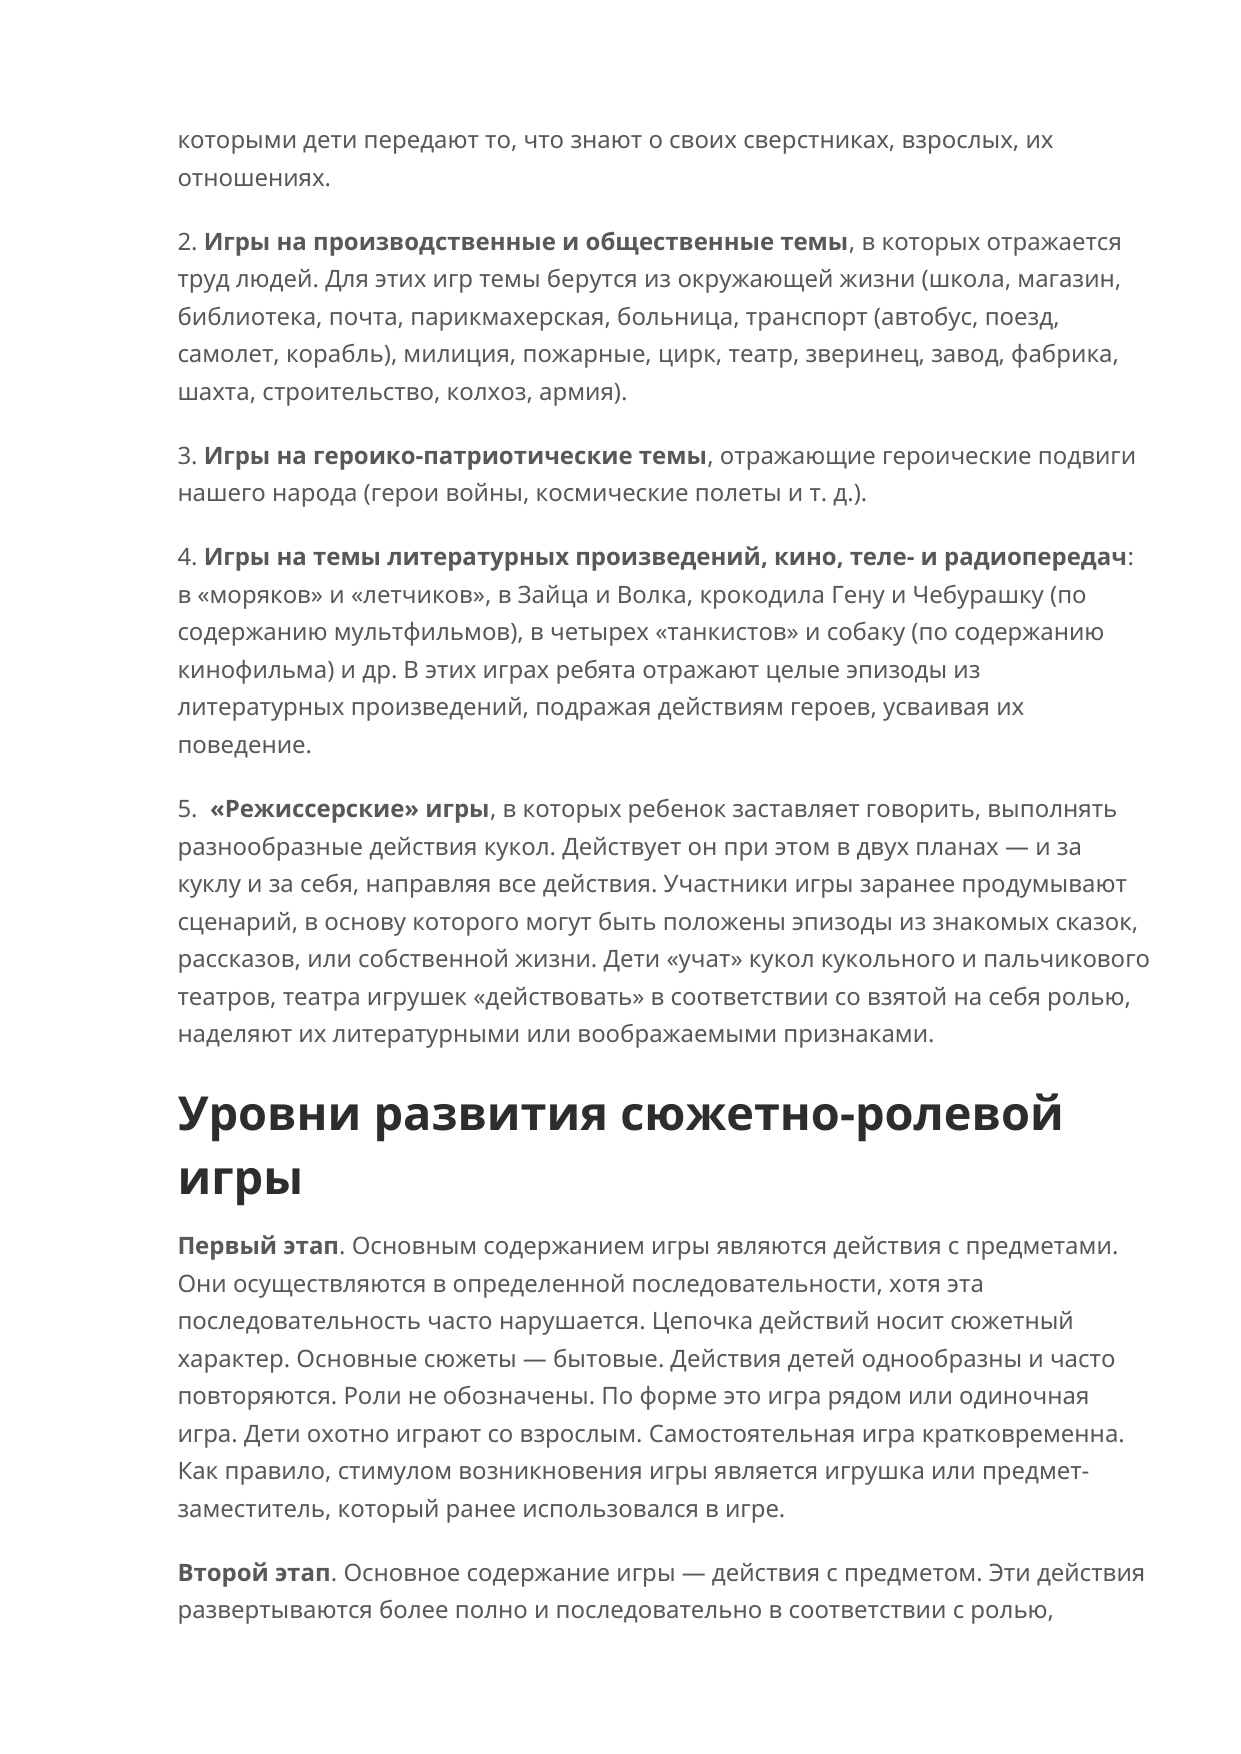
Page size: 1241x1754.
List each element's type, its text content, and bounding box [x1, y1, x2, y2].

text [177, 1551, 1152, 1626]
text Первый этап. Основным содержанием игры являются действия с предметами. Они осуществляются в определенной последовательности, хотя эта последовательность часто нарушается. Цепочка действий носит сюжетный характер. Основные сюжеты — бытовые. Действия детей однообразны и часто повторяются. Роли не обозначены. По форме это игра рядом или одиночная игра. Дети охотно играют со взрослым. Самостоятельная игра кратковременна. Как правило, стимулом возникновения игры является игрушка или предмет-заместитель, который ранее использовался в игре. [177, 1224, 1152, 1524]
text Уровни развития сюжетно-ролевой игры [177, 1081, 1152, 1208]
text 3. Игры на героико-патриотические темы, отражающие героические подвиги нашего народа (герои войны, космические полеты и т. д.). [177, 434, 1152, 509]
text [177, 118, 1152, 193]
text 2. Игры на производственные и общественные темы, в которых отражается труд людей. Для этих игр темы берутся из окружающей жизни (школа, магазин, библиотека, почта, парикмахерская, больница, транспорт (автобус, поезд, самолет, корабль), милиция, пожарные, цирк, театр, зверинец, завод, фабрика, шахта, строительство, колхоз, армия). [177, 220, 1152, 407]
text 4. Игры на темы литературных произведений, кино, теле- и радиопередач: в «моряков» и «летчиков», в Зайца и Волка, крокодила Гену и Чебурашку (по содержанию мультфильмов), в четырех «танкистов» и собаку (по содержанию кинофильма) и др. В этих играх ребята отражают целые эпизоды из литературных произведений, подражая действиям героев, усваивая их поведение. [177, 535, 1152, 760]
text 5. «Режиссерские» игры, в которых ребенок заставляет говорить, выполнять разнообразные действия кукол. Действует он при этом в двух планах — и за куклу и за себя, направляя все действия. Участники игры заранее продумывают сценарий, в основу которого могут быть положены эпизоды из знакомых сказок, рассказов, или собственной жизни. Дети «учат» кукол кукольного и пальчикового театров, театра игрушек «действовать» в соответствии со взятой на себя ролью, наделяют их литературными или воображаемыми признаками. [177, 787, 1152, 1049]
